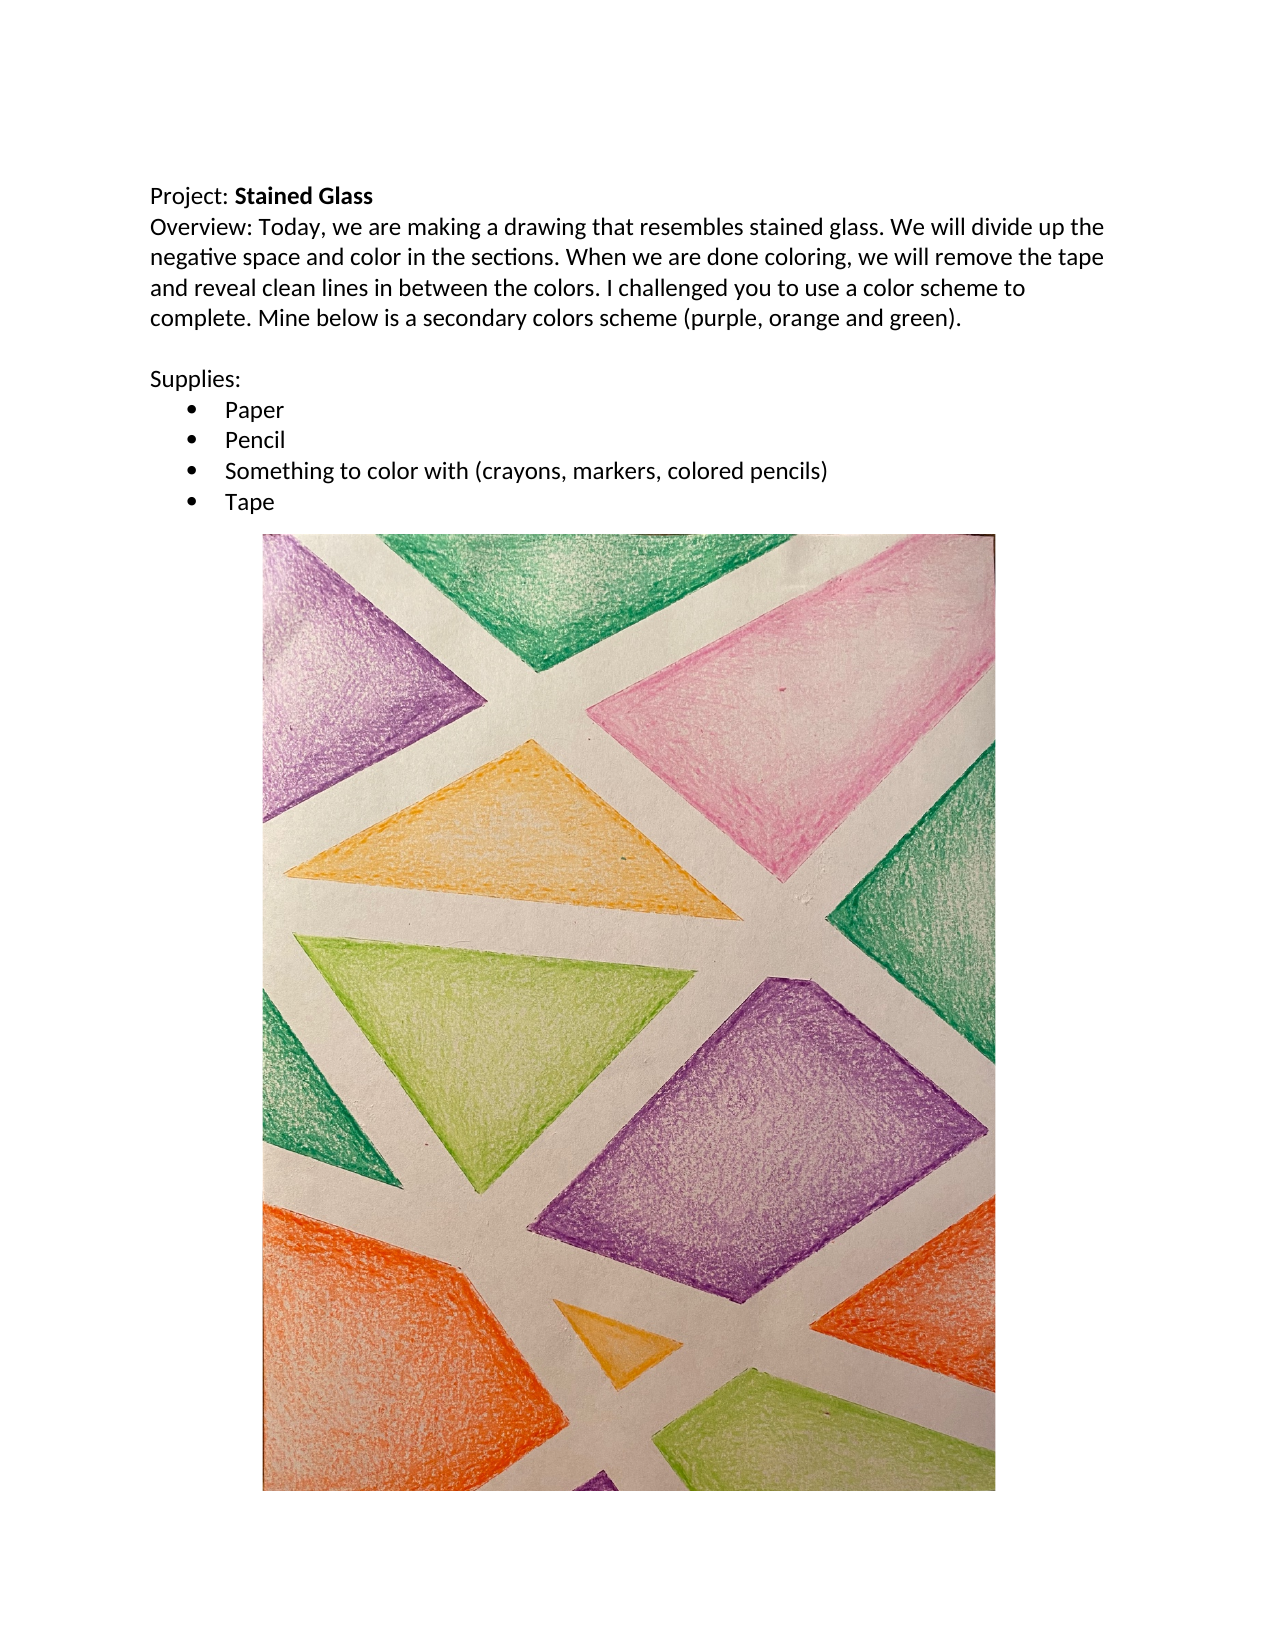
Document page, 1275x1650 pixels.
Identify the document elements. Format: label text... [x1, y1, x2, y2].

text Overview: Today, we are making a drawing that resembles stained glass. We will divide up the negative space and color in the sections. When we are done coloring, we will remove the tape and reveal clean lines in between the colors. I challenged you to use a color scheme to complete. Mine below is a secondary colors scheme (purple, orange and green). [150, 211, 1125, 333]
list Paper [187, 394, 1125, 425]
list Pencil [187, 425, 1125, 455]
text Supplies: [150, 364, 1125, 394]
list Tape [187, 486, 1125, 516]
text Project: Stained Glass [150, 181, 1125, 211]
picture [262, 534, 996, 1491]
list Something to color with (crayons, markers, colored pencils) [187, 455, 1125, 486]
